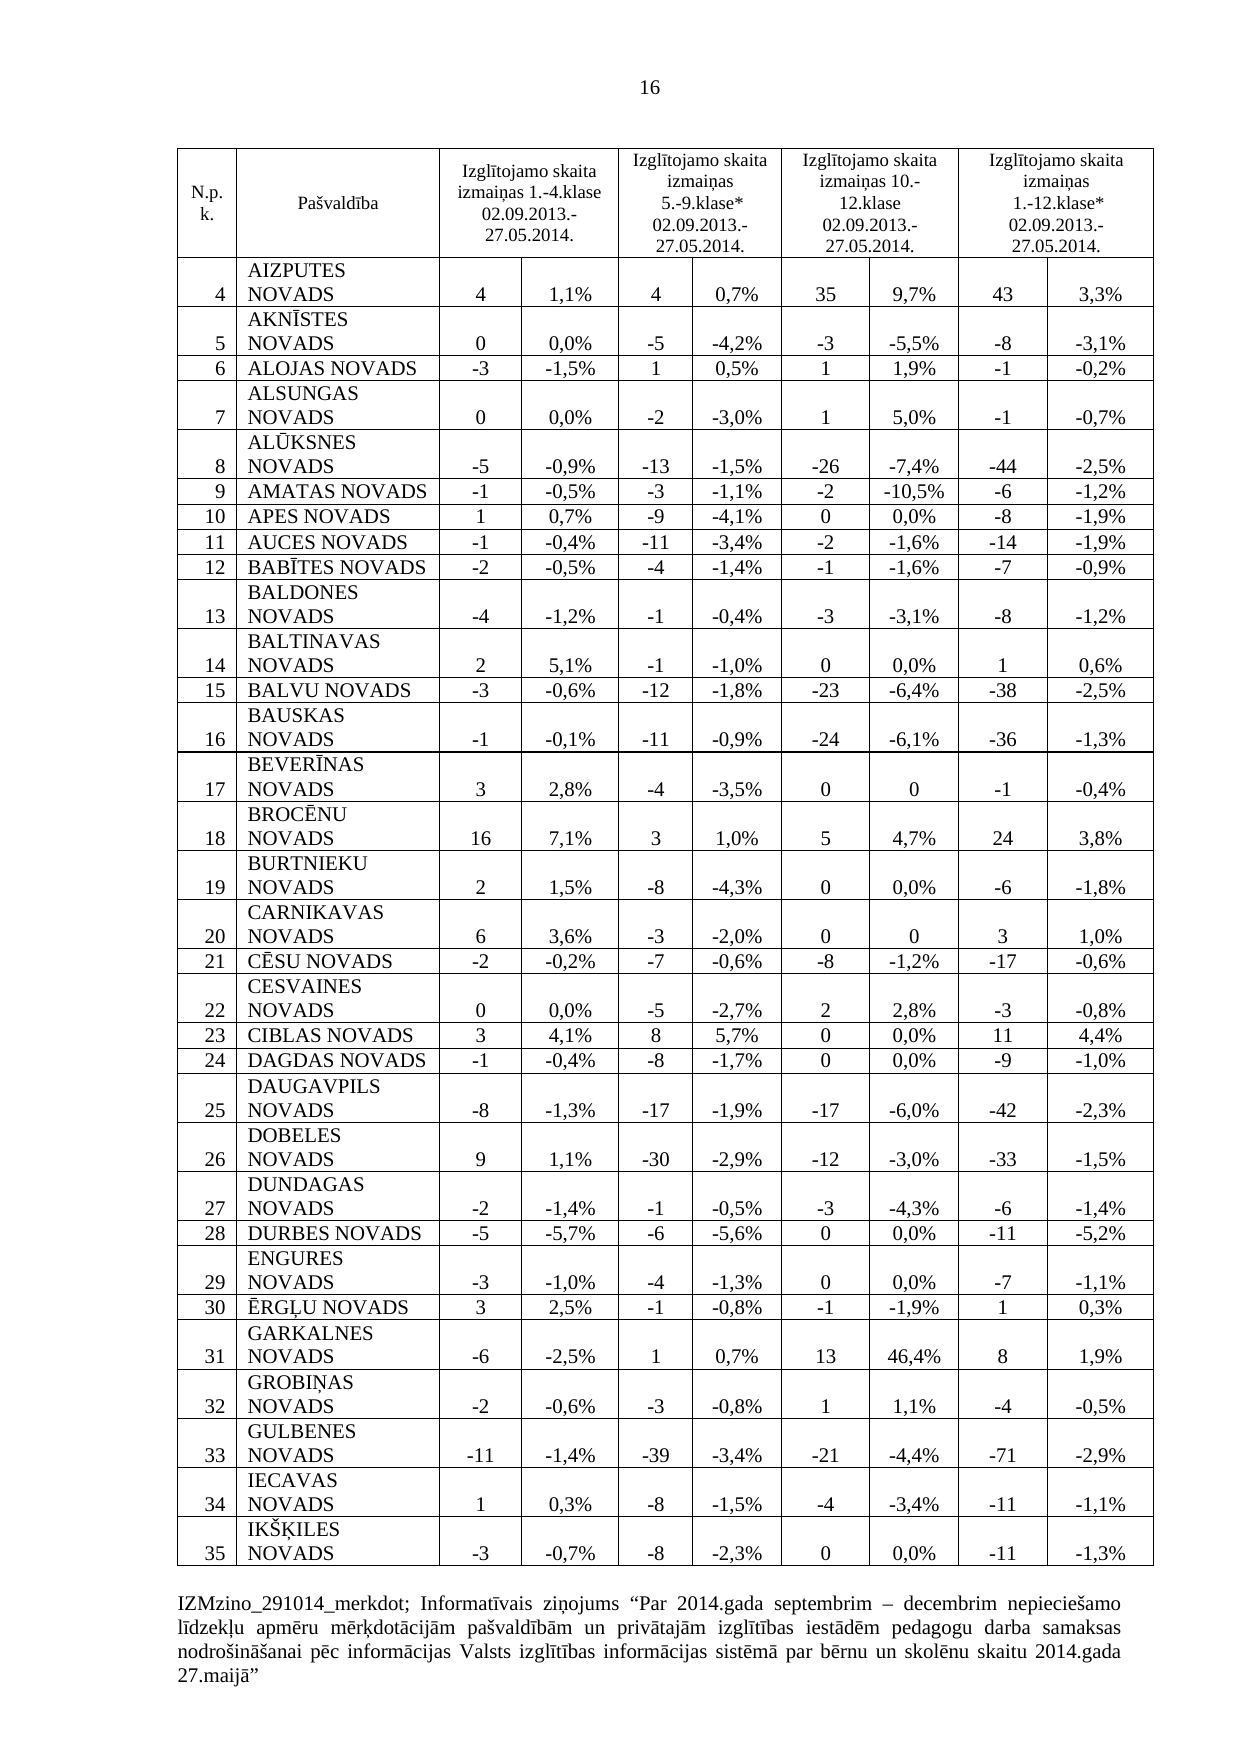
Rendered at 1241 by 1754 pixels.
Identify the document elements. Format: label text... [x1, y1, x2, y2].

table_cell -2,9% [1048, 1419, 1153, 1467]
table_cell -3,0% [693, 381, 781, 429]
table_cell -1 [619, 580, 692, 628]
table_cell 0,7% [522, 505, 618, 528]
table_cell -12 [619, 678, 692, 702]
table_cell 0,5% [693, 356, 781, 380]
table_cell -0,9% [1048, 555, 1153, 579]
table_cell -0,8% [693, 1295, 781, 1319]
table_cell -6 [959, 851, 1047, 899]
table_cell 14 [178, 629, 236, 677]
table_cell -23 [782, 678, 869, 702]
table_cell -1 [619, 1172, 692, 1220]
table_cell -1 [619, 1295, 692, 1319]
table_cell BABĪTES NOVADS [237, 555, 439, 579]
table_cell 0 [870, 900, 958, 948]
table_cell 11 [959, 1023, 1047, 1047]
table_cell -39 [619, 1419, 692, 1467]
table_cell 2 [782, 974, 869, 1022]
table_cell -24 [782, 703, 869, 751]
table_cell -5,7% [522, 1221, 618, 1245]
table_cell -3 [959, 974, 1047, 1022]
table_cell GARKALNES NOVADS [237, 1320, 439, 1368]
table_cell BAUSKAS NOVADS [237, 703, 439, 751]
table_cell -3 [440, 1517, 521, 1565]
table_cell 0 [782, 851, 869, 899]
table_cell 1 [959, 629, 1047, 677]
table_cell 11 [178, 530, 236, 554]
table_cell -21 [782, 1419, 869, 1467]
table_cell 6 [440, 900, 521, 948]
table_cell -8 [440, 1074, 521, 1122]
table_cell 0 [782, 753, 869, 801]
table_cell AKNĪSTES NOVADS [237, 307, 439, 355]
table_cell -30 [619, 1123, 692, 1171]
table_cell -0,2% [1048, 356, 1153, 380]
table_cell BURTNIEKU NOVADS [237, 851, 439, 899]
table_cell -3 [619, 900, 692, 948]
table_cell 13 [782, 1320, 869, 1368]
table_cell CIBLAS NOVADS [237, 1023, 439, 1047]
table_cell BALDONES NOVADS [237, 580, 439, 628]
table_cell -0,6% [522, 1370, 618, 1418]
table_cell 20 [178, 900, 236, 948]
table_cell -1,5% [693, 1468, 781, 1516]
table_cell -7,4% [870, 430, 958, 478]
table_cell 0,0% [870, 1246, 958, 1294]
table_cell -1 [959, 356, 1047, 380]
table_cell -4,3% [693, 851, 781, 899]
table_cell -0,8% [693, 1370, 781, 1418]
table_cell 1,1% [522, 1123, 618, 1171]
table_cell -4 [782, 1468, 869, 1516]
table_cell -3 [619, 1370, 692, 1418]
table_cell 2,5% [522, 1295, 618, 1319]
table_cell -8 [959, 580, 1047, 628]
table_cell 2,8% [870, 974, 958, 1022]
table_header Izglītojamo skaita izmaiņas 5.-9.klase* 02.09.2013.-27.05.2014. [619, 149, 781, 257]
table_cell ĒRGĻU NOVADS [237, 1295, 439, 1319]
table_cell 3 [619, 802, 692, 850]
table_cell 22 [178, 974, 236, 1022]
table_cell -3 [619, 479, 692, 503]
table_cell 1,1% [870, 1370, 958, 1418]
table_cell -7 [619, 949, 692, 973]
table_cell -4,4% [870, 1419, 958, 1467]
table_cell -2 [782, 479, 869, 503]
table_cell 13 [178, 580, 236, 628]
table_cell -6 [959, 1172, 1047, 1220]
table_cell 0,7% [693, 1320, 781, 1368]
table_cell -5 [440, 430, 521, 478]
table_cell 2,8% [522, 753, 618, 801]
table_cell -3,1% [870, 580, 958, 628]
table_cell 10 [178, 505, 236, 528]
table_cell -5,2% [1048, 1221, 1153, 1245]
table_cell -0,6% [693, 949, 781, 973]
table_cell IECAVAS NOVADS [237, 1468, 439, 1516]
table_cell -1,9% [870, 1295, 958, 1319]
table_cell 1,9% [1048, 1320, 1153, 1368]
table_cell -9 [619, 505, 692, 528]
table_cell 25 [178, 1074, 236, 1122]
table_cell 43 [959, 258, 1047, 306]
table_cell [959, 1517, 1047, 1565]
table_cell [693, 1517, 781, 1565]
table_cell -3 [440, 1246, 521, 1294]
table_cell 4 [178, 258, 236, 306]
table_cell CARNIKAVAS NOVADS [237, 900, 439, 948]
table_cell 8 [178, 430, 236, 478]
table_cell 3 [440, 753, 521, 801]
table_cell -3,4% [693, 530, 781, 554]
table_cell 1 [619, 356, 692, 380]
table_cell 0,0% [870, 1023, 958, 1047]
table_cell -1,6% [870, 555, 958, 579]
table_cell -1,4% [693, 555, 781, 579]
table_cell -17 [619, 1074, 692, 1122]
table_cell -0,5% [522, 479, 618, 503]
table_cell 0,0% [870, 851, 958, 899]
table_cell -5,5% [870, 307, 958, 355]
table_cell -0,8% [1048, 974, 1153, 1022]
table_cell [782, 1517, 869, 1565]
table_cell 4 [619, 258, 692, 306]
table_cell -4 [959, 1370, 1047, 1418]
table_cell -1,9% [1048, 505, 1153, 528]
table_cell -2 [440, 1172, 521, 1220]
table_cell GULBENES NOVADS [237, 1419, 439, 1467]
table_cell -1,0% [1048, 1049, 1153, 1072]
table_cell -5 [619, 307, 692, 355]
table_cell 28 [178, 1221, 236, 1245]
table_cell -6 [959, 479, 1047, 503]
table_cell -1,8% [693, 678, 781, 702]
table_cell 35 [782, 258, 869, 306]
table_cell 1 [782, 1370, 869, 1418]
table_cell BALVU NOVADS [237, 678, 439, 702]
table_cell 1 [440, 505, 521, 528]
table_cell 24 [959, 802, 1047, 850]
table_cell 18 [178, 802, 236, 850]
table_cell 26 [178, 1123, 236, 1171]
table_cell DAGDAS NOVADS [237, 1049, 439, 1072]
table_cell -0,5% [1048, 1370, 1153, 1418]
table_cell -8 [959, 307, 1047, 355]
table_cell -2,5% [522, 1320, 618, 1368]
table_cell -1,2% [1048, 580, 1153, 628]
table_cell 2 [440, 629, 521, 677]
table_cell 0,0% [870, 629, 958, 677]
table_cell -0,2% [522, 949, 618, 973]
table_cell 46,4% [870, 1320, 958, 1368]
table_cell -26 [782, 430, 869, 478]
table_cell -1 [440, 530, 521, 554]
table_cell 0,0% [870, 1221, 958, 1245]
table_cell -3,4% [870, 1468, 958, 1516]
table_cell 0,3% [1048, 1295, 1153, 1319]
table_cell 5,1% [522, 629, 618, 677]
table_cell 8 [619, 1023, 692, 1047]
table_cell -5,6% [693, 1221, 781, 1245]
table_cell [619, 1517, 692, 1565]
table_cell 33 [178, 1419, 236, 1467]
table_cell 8 [959, 1320, 1047, 1368]
table_cell -1 [440, 1049, 521, 1072]
table_cell AIZPUTES NOVADS [237, 258, 439, 306]
table_cell 9 [178, 479, 236, 503]
table_cell -42 [959, 1074, 1047, 1122]
table_cell -4 [440, 580, 521, 628]
table_cell 21 [178, 949, 236, 973]
table_cell 0 [440, 381, 521, 429]
table_cell -1,3% [522, 1074, 618, 1122]
table_cell -1,8% [1048, 851, 1153, 899]
table_cell -71 [959, 1419, 1047, 1467]
table_cell 3 [440, 1023, 521, 1047]
table_cell CĒSU NOVADS [237, 949, 439, 973]
table_cell 0,0% [870, 1049, 958, 1072]
table_cell 0,3% [522, 1468, 618, 1516]
table_cell -0,1% [522, 703, 618, 751]
table_cell -1 [440, 703, 521, 751]
table_cell 32 [178, 1370, 236, 1418]
table_cell -7 [959, 555, 1047, 579]
table_cell 4 [440, 258, 521, 306]
table_cell -1,2% [522, 580, 618, 628]
table_cell DUNDAGAS NOVADS [237, 1172, 439, 1220]
table_cell -1 [959, 381, 1047, 429]
table_cell 1,1% [522, 258, 618, 306]
table_cell 16 [178, 703, 236, 751]
table_cell 0,6% [1048, 629, 1153, 677]
table_cell 31 [178, 1320, 236, 1368]
table_cell -3 [782, 307, 869, 355]
table_cell 0 [440, 307, 521, 355]
table_cell -1,5% [1048, 1123, 1153, 1171]
table_cell -17 [959, 949, 1047, 973]
table_cell 16 [440, 802, 521, 850]
table_cell 19 [178, 851, 236, 899]
table_cell BEVERĪNAS NOVADS [237, 753, 439, 801]
table_cell -1,1% [1048, 1246, 1153, 1294]
table_cell -14 [959, 530, 1047, 554]
table_cell -1,3% [693, 1246, 781, 1294]
table_cell -1 [782, 555, 869, 579]
table_cell 5 [782, 802, 869, 850]
table_cell 0 [782, 1049, 869, 1072]
table_header Izglītojamo skaita izmaiņas 1.-4.klase 02.09.2013.-27.05.2014. [440, 149, 618, 257]
table_cell -2,5% [1048, 430, 1153, 478]
table_cell DAUGAVPILS NOVADS [237, 1074, 439, 1122]
table_cell 3,8% [1048, 802, 1153, 850]
table_cell -0,7% [522, 1517, 618, 1565]
table_cell 0 [782, 505, 869, 528]
table_cell -4 [619, 753, 692, 801]
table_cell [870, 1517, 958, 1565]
table_cell IKŠĶILES NOVADS [237, 1517, 439, 1565]
table_cell -0,4% [693, 580, 781, 628]
table_cell -3 [782, 580, 869, 628]
table_cell -12 [782, 1123, 869, 1171]
table_cell -2,0% [693, 900, 781, 948]
table_cell -2,3% [1048, 1074, 1153, 1122]
table_cell -0,4% [522, 1049, 618, 1072]
table_cell ENGURES NOVADS [237, 1246, 439, 1294]
table_cell -6 [619, 1221, 692, 1245]
table_cell 0,0% [522, 307, 618, 355]
table_cell -11 [959, 1221, 1047, 1245]
table_cell 1 [619, 1320, 692, 1368]
table_cell -3 [782, 1172, 869, 1220]
table_cell -2,7% [693, 974, 781, 1022]
table_cell -44 [959, 430, 1047, 478]
table_cell AMATAS NOVADS [237, 479, 439, 503]
table_cell -4 [619, 1246, 692, 1294]
table_cell -8 [959, 505, 1047, 528]
table_cell DURBES NOVADS [237, 1221, 439, 1245]
table_cell -0,9% [522, 430, 618, 478]
table_cell DOBELES NOVADS [237, 1123, 439, 1171]
table_cell -6,4% [870, 678, 958, 702]
table_cell -0,5% [693, 1172, 781, 1220]
table_cell 7,1% [522, 802, 618, 850]
table_cell -1,2% [1048, 479, 1153, 503]
table_cell 4,1% [522, 1023, 618, 1047]
table_header Izglītojamo skaita izmaiņas 1.-12.klase* 02.09.2013.-27.05.2014. [959, 149, 1153, 257]
table_cell 0,0% [522, 381, 618, 429]
table_cell -11 [440, 1419, 521, 1467]
table_cell -4 [619, 555, 692, 579]
table_cell 3,3% [1048, 258, 1153, 306]
table_cell 3 [959, 900, 1047, 948]
table_cell -1,4% [522, 1172, 618, 1220]
table_cell -2 [782, 530, 869, 554]
table_cell 0,7% [693, 258, 781, 306]
table_cell -33 [959, 1123, 1047, 1171]
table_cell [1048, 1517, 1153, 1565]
table_cell 17 [178, 753, 236, 801]
table_cell -0,6% [1048, 949, 1153, 973]
table_cell 1 [782, 381, 869, 429]
table_header Pašvaldība [237, 149, 439, 257]
table_cell 5,0% [870, 381, 958, 429]
table_cell -0,4% [1048, 753, 1153, 801]
table_cell -1 [782, 1295, 869, 1319]
table_cell -2 [440, 949, 521, 973]
table_cell 3,6% [522, 900, 618, 948]
table_cell 1,5% [522, 851, 618, 899]
table_cell ALSUNGAS NOVADS [237, 381, 439, 429]
table_cell -1 [619, 629, 692, 677]
table_cell -11 [619, 703, 692, 751]
table_cell -5 [440, 1221, 521, 1245]
table_cell -2,5% [1048, 678, 1153, 702]
table_cell -0,5% [522, 555, 618, 579]
table_cell -1,5% [522, 356, 618, 380]
table_cell 1,9% [870, 356, 958, 380]
table_cell -13 [619, 430, 692, 478]
table_cell 5 [178, 307, 236, 355]
table_cell -8 [782, 949, 869, 973]
table_cell 2 [440, 851, 521, 899]
table_cell -1,4% [1048, 1172, 1153, 1220]
table_cell BROCĒNU NOVADS [237, 802, 439, 850]
table_cell -5 [619, 974, 692, 1022]
table_cell -36 [959, 703, 1047, 751]
table_cell 0,0% [522, 974, 618, 1022]
table_cell 3 [440, 1295, 521, 1319]
table_cell 24 [178, 1049, 236, 1072]
table_cell -1,0% [693, 629, 781, 677]
table_cell -1,2% [870, 949, 958, 973]
table_cell -1,4% [522, 1419, 618, 1467]
table_cell -1,6% [870, 530, 958, 554]
table_cell -0,6% [522, 678, 618, 702]
table_cell 1,0% [693, 802, 781, 850]
table_cell 0 [782, 900, 869, 948]
table_cell 12 [178, 555, 236, 579]
table_cell -2,9% [693, 1123, 781, 1171]
table_cell 0,0% [870, 505, 958, 528]
table_cell 0 [782, 1023, 869, 1047]
table_cell 15 [178, 678, 236, 702]
table_cell -3,0% [870, 1123, 958, 1171]
table_cell AUCES NOVADS [237, 530, 439, 554]
table_cell 0 [870, 753, 958, 801]
table_cell -17 [782, 1074, 869, 1122]
table_cell -6,1% [870, 703, 958, 751]
table_cell 9,7% [870, 258, 958, 306]
table_cell 34 [178, 1468, 236, 1516]
table_cell 0 [440, 974, 521, 1022]
table_cell 9 [440, 1123, 521, 1171]
table_cell -1,7% [693, 1049, 781, 1072]
table_cell -9 [959, 1049, 1047, 1072]
table_cell 35 [178, 1517, 236, 1565]
table_cell -6 [440, 1320, 521, 1368]
table_cell -1 [440, 479, 521, 503]
table_cell 4,7% [870, 802, 958, 850]
table_cell 1 [782, 356, 869, 380]
table_cell 1,0% [1048, 900, 1153, 948]
table_cell -1,1% [1048, 1468, 1153, 1516]
table_cell -0,9% [693, 703, 781, 751]
table_cell 30 [178, 1295, 236, 1319]
table_cell -0,4% [522, 530, 618, 554]
table_cell 0 [782, 1246, 869, 1294]
table_cell -1,5% [693, 430, 781, 478]
table_cell -3,5% [693, 753, 781, 801]
table_cell 5,7% [693, 1023, 781, 1047]
table_cell 7 [178, 381, 236, 429]
table_header Izglītojamo skaita izmaiņas 10.-12.klase 02.09.2013.-27.05.2014. [782, 149, 958, 257]
table_cell APES NOVADS [237, 505, 439, 528]
table_cell -2 [440, 555, 521, 579]
table_cell -6,0% [870, 1074, 958, 1122]
table_cell -2 [440, 1370, 521, 1418]
table_cell 0 [782, 629, 869, 677]
table_cell 1 [440, 1468, 521, 1516]
table_cell -2 [619, 381, 692, 429]
table_cell 27 [178, 1172, 236, 1220]
table_cell -0,7% [1048, 381, 1153, 429]
table_cell -3 [440, 356, 521, 380]
table_cell 1 [959, 1295, 1047, 1319]
table_cell CESVAINES NOVADS [237, 974, 439, 1022]
table_cell ALOJAS NOVADS [237, 356, 439, 380]
table_cell ALŪKSNES NOVADS [237, 430, 439, 478]
table_cell -1,9% [693, 1074, 781, 1122]
table_cell 4,4% [1048, 1023, 1153, 1047]
table_cell 23 [178, 1023, 236, 1047]
table_cell -8 [619, 1049, 692, 1072]
table_header N.p. k. [178, 149, 236, 257]
table_cell 6 [178, 356, 236, 380]
table_cell -3,4% [693, 1419, 781, 1467]
table_cell -1,9% [1048, 530, 1153, 554]
table_cell -38 [959, 678, 1047, 702]
table_cell 0 [782, 1221, 869, 1245]
table_cell -1 [959, 753, 1047, 801]
table_cell -1,0% [522, 1246, 618, 1294]
table_cell -11 [959, 1468, 1047, 1516]
table_cell 29 [178, 1246, 236, 1294]
table_cell -3 [440, 678, 521, 702]
table_cell -10,5% [870, 479, 958, 503]
table_cell -8 [619, 1468, 692, 1516]
table_cell -4,1% [693, 505, 781, 528]
table_cell -7 [959, 1246, 1047, 1294]
table_cell -4,2% [693, 307, 781, 355]
table_cell -3,1% [1048, 307, 1153, 355]
table_cell -1,1% [693, 479, 781, 503]
table_cell -1,3% [1048, 703, 1153, 751]
table_cell -8 [619, 851, 692, 899]
table_cell GROBIŅAS NOVADS [237, 1370, 439, 1418]
table_cell -4,3% [870, 1172, 958, 1220]
table_cell -11 [619, 530, 692, 554]
table_cell BALTINAVAS NOVADS [237, 629, 439, 677]
